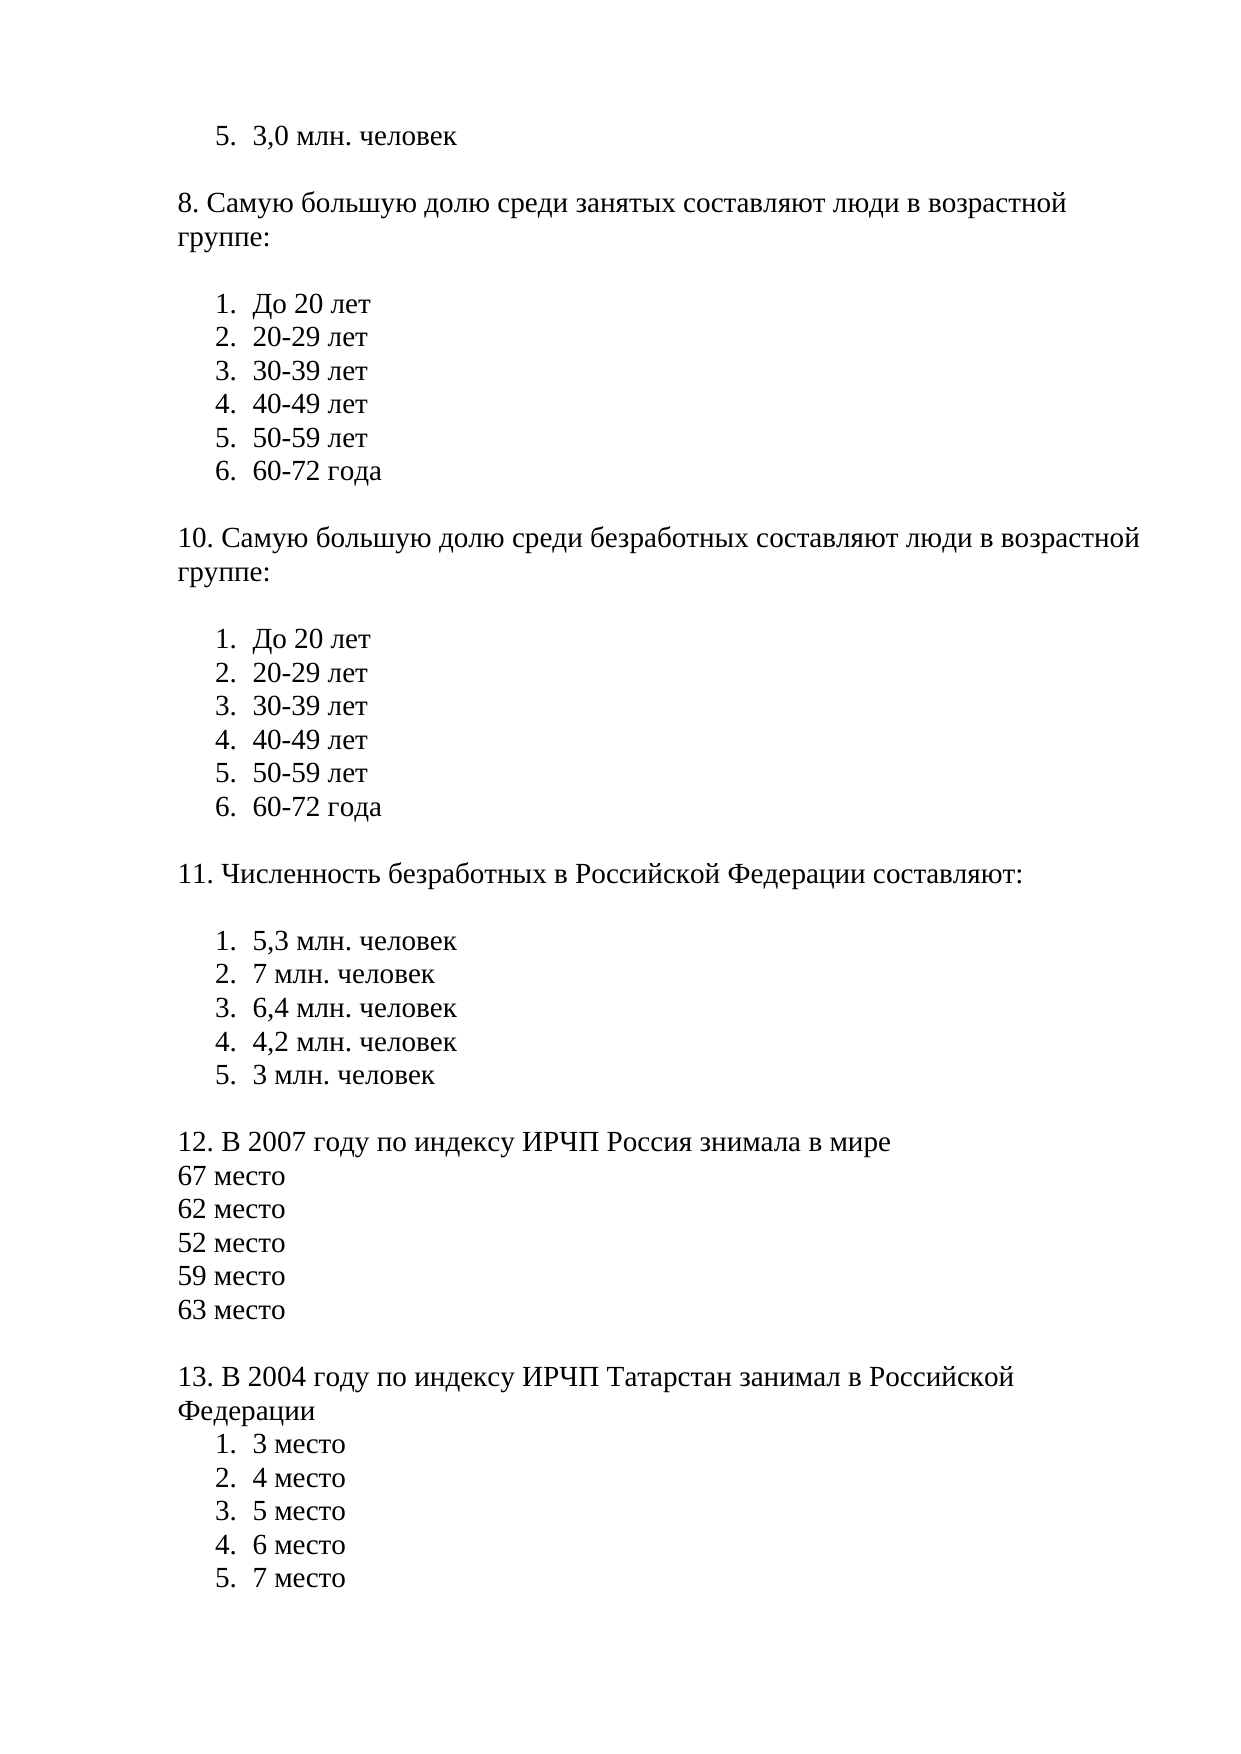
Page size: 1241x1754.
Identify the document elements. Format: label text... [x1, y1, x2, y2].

text 11. Численность безработных в Российской Федерации составляют: [177, 856, 1152, 889]
list 40-49 лет [215, 386, 1152, 420]
text 59 место [177, 1258, 1152, 1292]
list 20-29 лет [215, 655, 1152, 688]
list 3,0 млн. человек [215, 118, 1152, 152]
text 63 место [177, 1292, 1152, 1326]
list 50-59 лет [215, 420, 1152, 453]
list 7 место [215, 1560, 1152, 1594]
list 5 место [215, 1493, 1152, 1527]
list 4 место [215, 1460, 1152, 1493]
list 60-72 года [215, 453, 1152, 487]
text 67 место [177, 1158, 1152, 1191]
list 40-49 лет [215, 722, 1152, 755]
list 4,2 млн. человек [215, 1024, 1152, 1057]
list До 20 лет [215, 286, 1152, 319]
text 52 место [177, 1225, 1152, 1258]
list 7 млн. человек [215, 957, 1152, 990]
list 30-39 лет [215, 353, 1152, 386]
text 13. В 2004 году по индексу ИРЧП Татарстан занимал в Российской Федерации [177, 1359, 1152, 1426]
list 5,3 млн. человек [215, 923, 1152, 957]
text 62 место [177, 1191, 1152, 1225]
text 12. В 2007 году по индексу ИРЧП Россия знимала в мире [177, 1124, 1152, 1158]
list 3 место [215, 1426, 1152, 1460]
list 6 место [215, 1527, 1152, 1560]
list 30-39 лет [215, 688, 1152, 722]
text 8. Самую большую долю среди занятых составляют люди в возрастной группе: [177, 185, 1152, 252]
list 60-72 года [215, 789, 1152, 822]
list 20-29 лет [215, 319, 1152, 353]
list До 20 лет [215, 621, 1152, 655]
list 3 млн. человек [215, 1057, 1152, 1091]
text 10. Самую большую долю среди безработных составляют люди в возрастной группе: [177, 521, 1152, 588]
list 50-59 лет [215, 755, 1152, 789]
list 6,4 млн. человек [215, 990, 1152, 1024]
